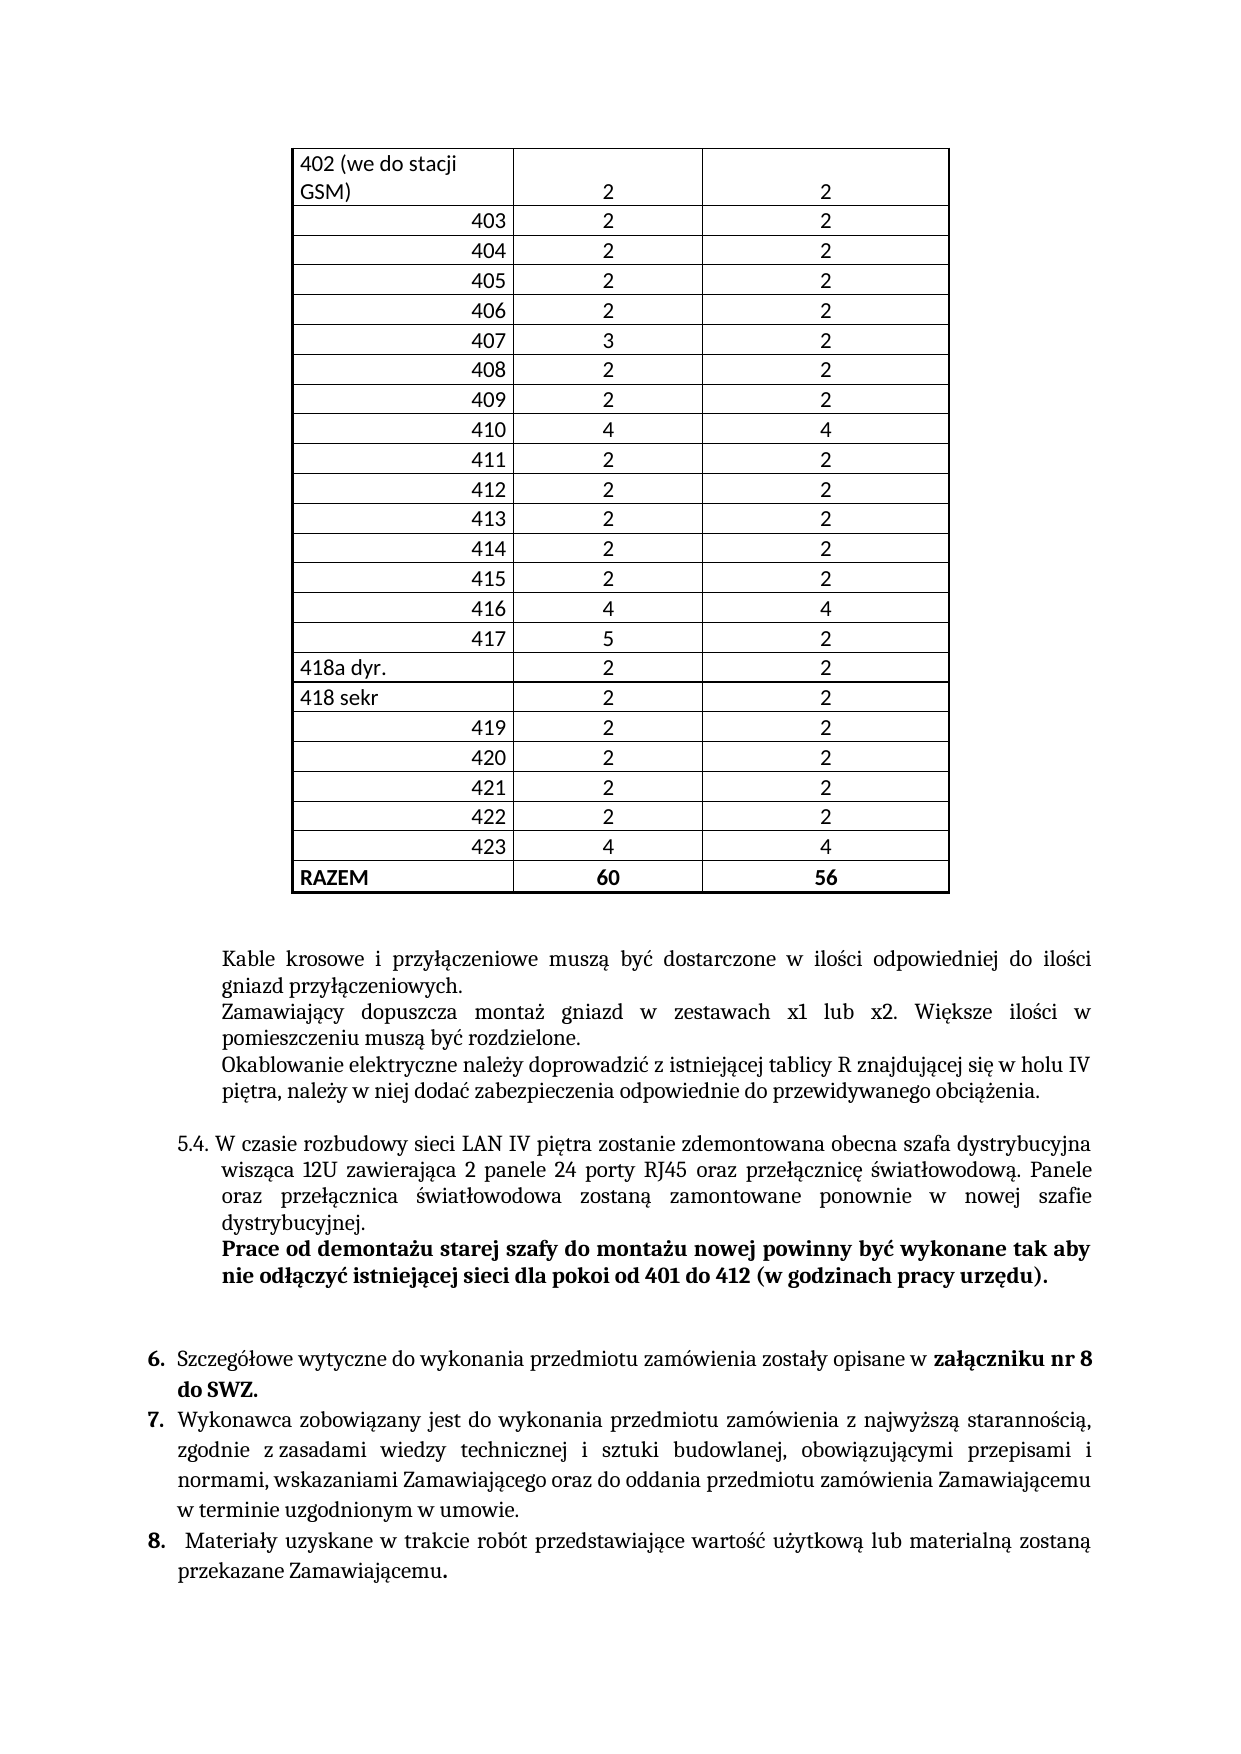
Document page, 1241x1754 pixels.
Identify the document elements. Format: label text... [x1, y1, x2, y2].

table_cell 2 [514, 236, 702, 264]
table_cell 2 [703, 742, 948, 771]
text Zamawiający dopuszcza montaż gniazd w zestawach x1 lub x2. Większe ilości w pomieszczeniu muszą być rozdzielone. [222, 999, 1092, 1052]
table_cell 412 [294, 474, 513, 503]
table_cell 2 [514, 563, 702, 592]
table_cell 2 [703, 295, 948, 324]
table_cell 405 [294, 265, 513, 294]
table_cell 4 [703, 593, 948, 622]
text Kable krosowe i przyłączeniowe muszą być dostarczone w ilości odpowiedniej do ilości gniazd przyłączeniowych. [222, 946, 1092, 999]
table_cell 413 [294, 504, 513, 532]
table_cell 406 [294, 295, 513, 324]
table_cell 2 [514, 534, 702, 562]
table_cell 2 [703, 385, 948, 413]
table_cell 2 [703, 444, 948, 473]
table_cell 403 [294, 206, 513, 234]
table_cell 2 [703, 355, 948, 383]
table_cell 421 [294, 772, 513, 801]
table_cell 2 [514, 355, 702, 383]
table_cell 423 [294, 831, 513, 860]
table_cell 2 [514, 772, 702, 801]
table_cell 416 [294, 593, 513, 622]
list Wykonawca zobowiązany jest do wykonania przedmiotu zamówienia z najwyższą starannością, zgodnie z zasadami wiedzy technicznej i sztuki budowlanej, obowiązującymi przepisami i normami, wskazaniami Zamawiającego oraz do oddania przedmiotu zamówienia Zamawiającemu w terminie uzgodnionym w umowie. [148, 1407, 1092, 1524]
table_cell 2 [514, 802, 702, 830]
table_cell 2 [703, 149, 948, 205]
table_cell 2 [703, 265, 948, 294]
table_cell 4 [514, 414, 702, 443]
table_cell 2 [703, 683, 948, 711]
table_cell 422 [294, 802, 513, 830]
table_cell RAZEM [294, 861, 513, 891]
table_cell 407 [294, 325, 513, 354]
table_cell 2 [703, 623, 948, 652]
table_cell 60 [514, 861, 702, 891]
table_cell 2 [703, 236, 948, 264]
text 5.4. W czasie rozbudowy sieci LAN IV piętra zostanie zdemontowana obecna szafa dystrybucyjna wisząca 12U zawierająca 2 panele 24 porty RJ45 oraz przełącznicę światłowodową. Panele oraz przełącznica światłowodowa zostaną zamontowane ponownie w nowej szafie dystrybucyjnej. [177, 1131, 1092, 1236]
table_cell 2 [514, 474, 702, 503]
table_cell 4 [514, 593, 702, 622]
table_cell 2 [514, 712, 702, 741]
table_cell 2 [703, 325, 948, 354]
table_cell 4 [703, 414, 948, 443]
table_cell 415 [294, 563, 513, 592]
table_cell 404 [294, 236, 513, 264]
table_cell 2 [514, 149, 702, 205]
table_cell 2 [703, 206, 948, 234]
table_cell 2 [514, 206, 702, 234]
table_cell 2 [514, 504, 702, 532]
table_cell 2 [514, 385, 702, 413]
table_cell 2 [514, 444, 702, 473]
table_cell 2 [703, 802, 948, 830]
table_cell 414 [294, 534, 513, 562]
table_cell 56 [703, 861, 948, 891]
table_cell 411 [294, 444, 513, 473]
table_cell 2 [514, 265, 702, 294]
list Szczegółowe wytyczne do wykonania przedmiotu zamówienia zostały opisane w załączniku nr 8 do SWZ. [148, 1346, 1092, 1403]
table_cell 4 [514, 831, 702, 860]
list Materiały uzyskane w trakcie robót przedstawiające wartość użytkową lub materialną zostaną przekazane Zamawiającemu. [148, 1527, 1092, 1584]
table_cell 417 [294, 623, 513, 652]
table_cell 410 [294, 414, 513, 443]
table_cell 409 [294, 385, 513, 413]
table_cell 419 [294, 712, 513, 741]
table_cell 2 [703, 653, 948, 681]
text Prace od demontażu starej szafy do montażu nowej powinny być wykonane tak aby nie odłączyć istniejącej sieci dla pokoi od 401 do 412 (w godzinach pracy urzędu). [222, 1236, 1092, 1289]
table_cell 2 [703, 474, 948, 503]
table_cell 2 [703, 534, 948, 562]
text Okablowanie elektryczne należy doprowadzić z istniejącej tablicy R znajdującej się w holu IV piętra, należy w niej dodać zabezpieczenia odpowiednie do przewidywanego obciążenia. [222, 1052, 1092, 1104]
table_cell 2 [514, 683, 702, 711]
table_cell 4 [703, 831, 948, 860]
table_cell 2 [703, 712, 948, 741]
table_cell 2 [703, 772, 948, 801]
table_cell 2 [703, 563, 948, 592]
table_cell 5 [514, 623, 702, 652]
table_cell 2 [514, 295, 702, 324]
table_cell 418 sekr [294, 683, 513, 711]
table_cell 2 [703, 504, 948, 532]
table_cell 418a dyr. [294, 653, 513, 681]
table_cell 402 (we do stacji GSM) [294, 149, 513, 205]
table_cell 2 [514, 742, 702, 771]
table_cell 408 [294, 355, 513, 383]
table_cell 3 [514, 325, 702, 354]
table_cell 420 [294, 742, 513, 771]
table_cell 2 [514, 653, 702, 681]
